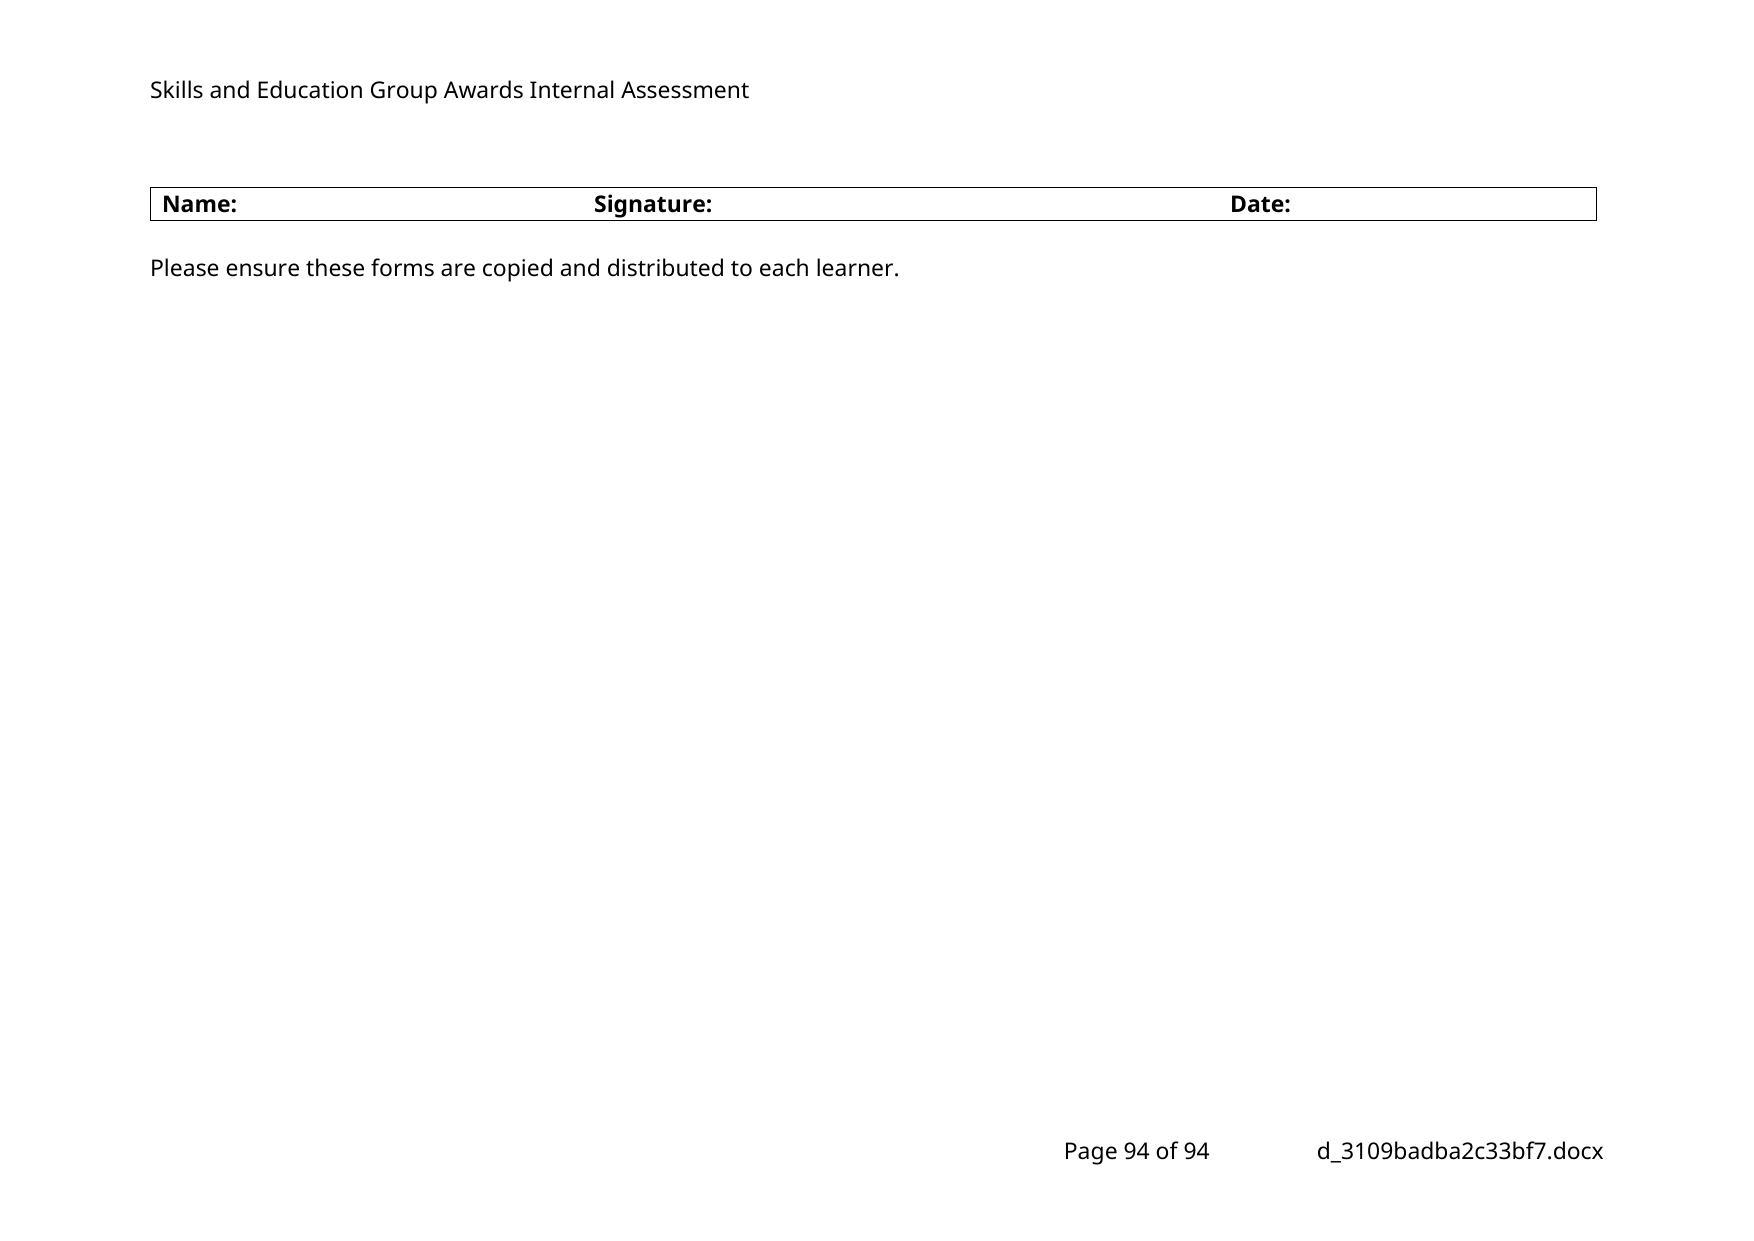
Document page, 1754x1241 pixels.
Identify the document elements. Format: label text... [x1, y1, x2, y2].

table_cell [151, 188, 1596, 219]
subtitle Please ensure these forms are copied and distributed to each learner. [150, 252, 1604, 283]
